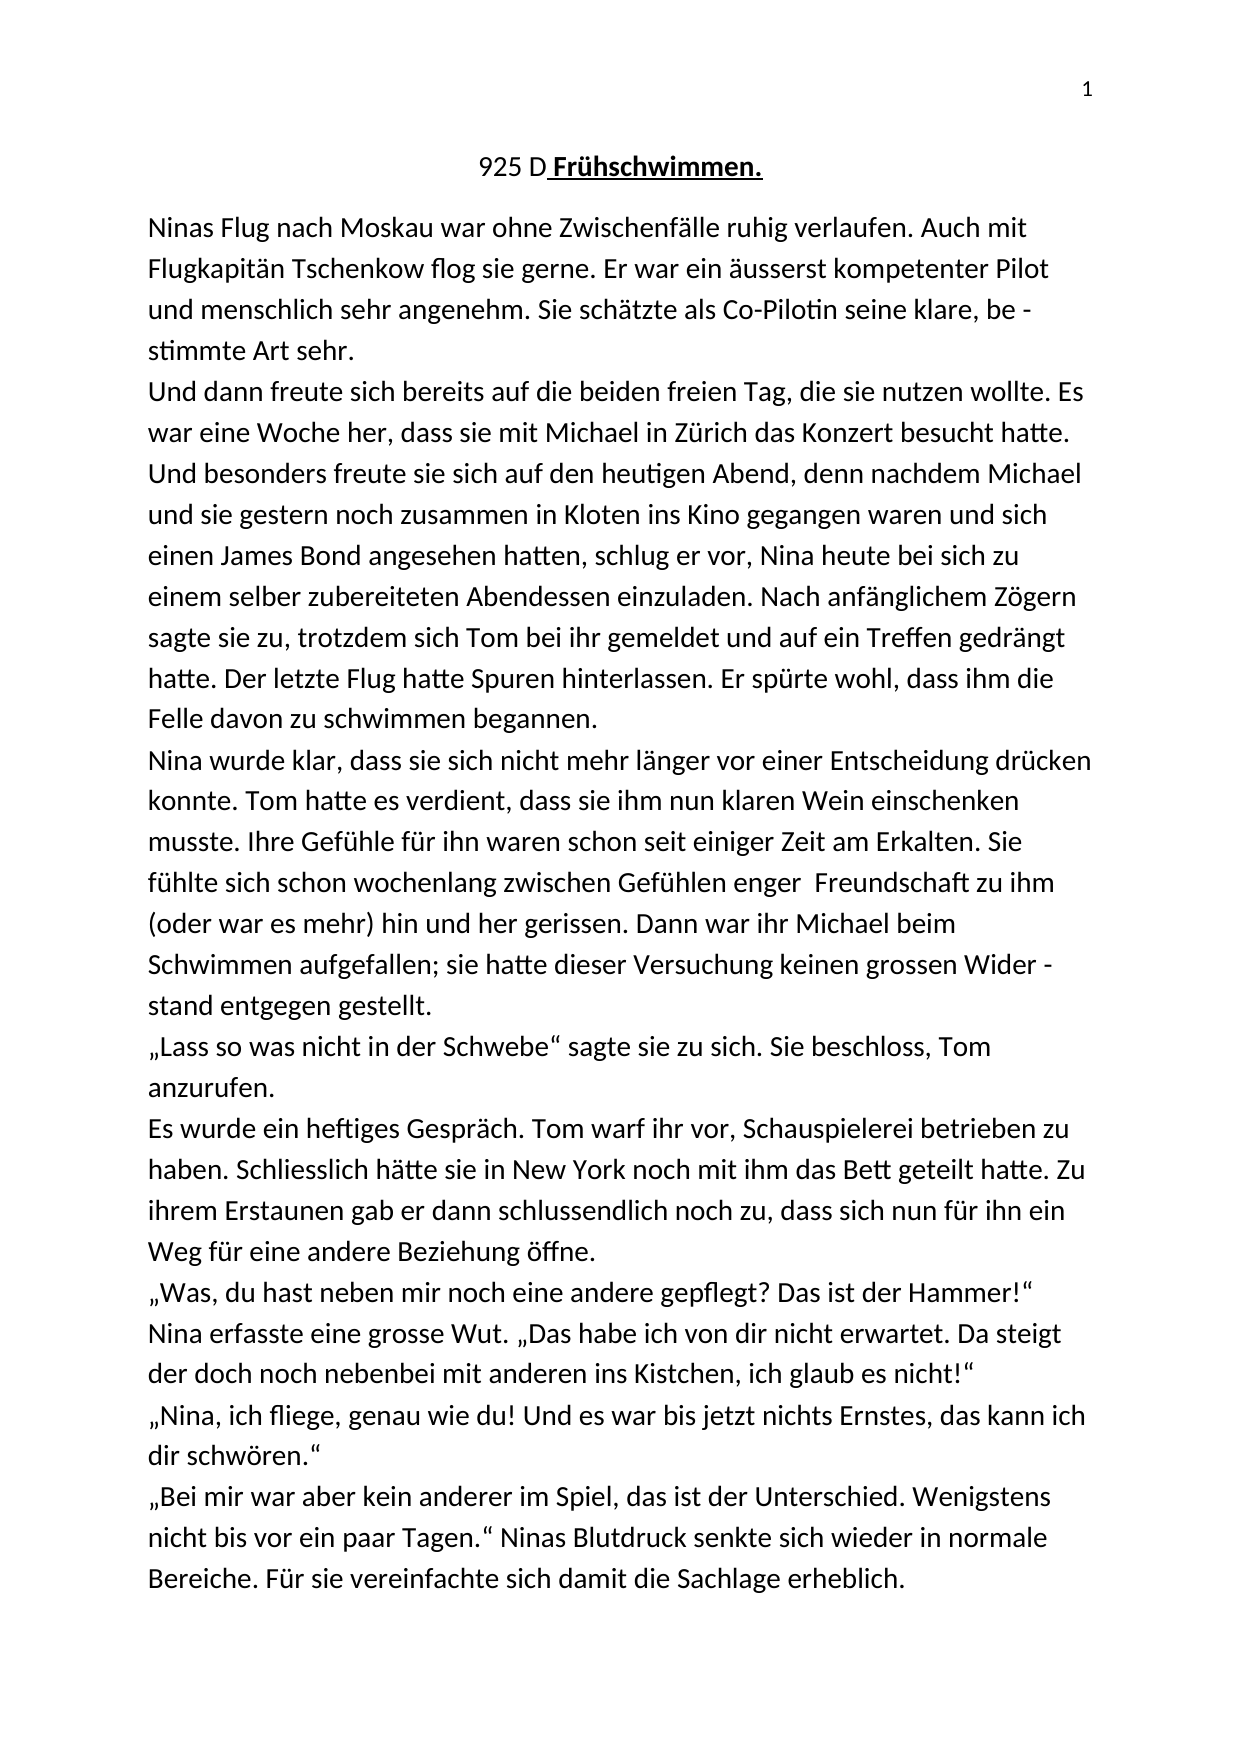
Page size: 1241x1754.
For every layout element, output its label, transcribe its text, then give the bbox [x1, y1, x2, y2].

text „Bei mir war aber kein anderer im Spiel, das ist der Unterschied. Wenigstens nicht bis vor ein paar Tagen.“ Ninas Blutdruck senkte sich wieder in normale [148, 1478, 1093, 1555]
text „Was, du hast neben mir noch eine andere gepflegt? Das ist der Hammer!“ Nina erfasste eine grosse Wut. „Das habe ich von dir nicht erwartet. Da steigt der doch noch nebenbei mit anderen ins Kistchen, ich glaub es nicht!“ [148, 1274, 1093, 1391]
text 925 D Frühschwimmen. [148, 148, 1093, 183]
text Und dann freute sich bereits auf die beiden freien Tag, die sie nutzen wollte. Es war eine Woche her, dass sie mit Michael in Zürich das Konzert besucht hatte. Und besonders freute sie sich auf den heutigen Abend, denn nachdem Michael und sie gestern noch zusammen in Kloten ins Kino gegangen waren und sich einen James Bond angesehen hatten, schlug er vor, Nina heute bei sich zu einem selber zubereiteten Abendessen einzuladen. Nach anfänglichem Zögern sagte sie zu, trotzdem sich Tom bei ihr gemeldet und auf ein Treffen gedrängt hatte. Der letzte Flug hatte Spuren hinterlassen. Er spürte wohl, dass ihm die Felle davon zu schwimmen begannen. [148, 373, 1093, 736]
text „Nina, ich fliege, genau wie du! Und es war bis jetzt nichts Ernstes, das kann ich dir schwören.“ [148, 1397, 1093, 1473]
text Es wurde ein heftiges Gespräch. Tom warf ihr vor, Schauspielerei betrieben zu haben. Schliesslich hätte sie in New York noch mit ihm das Bett geteilt hatte. Zu ihrem Erstaunen gab er dann schlussendlich noch zu, dass sich nun für ihn ein Weg für eine andere Beziehung öffne. [148, 1110, 1093, 1268]
text Bereiche. Für sie vereinfachte sich damit die Sachlage erheblich. [148, 1560, 1093, 1596]
text Ninas Flug nach Moskau war ohne Zwischenfälle ruhig verlaufen. Auch mit Flugkapitän Tschenkow flog sie gerne. Er war ein äusserst kompetenter Pilot und menschlich sehr angenehm. Sie schätzte als Co-Pilotin seine klare, be -stimmte Art sehr. [148, 209, 1093, 368]
text Nina wurde klar, dass sie sich nicht mehr länger vor einer Entscheidung drücken konnte. Tom hatte es verdient, dass sie ihm nun klaren Wein einschenken musste. Ihre Gefühle für ihn waren schon seit einiger Zeit am Erkalten. Sie fühlte sich schon wochenlang zwischen Gefühlen enger Freundschaft zu ihm (oder war es mehr) hin und her gerissen. Dann war ihr Michael beim Schwimmen aufgefallen; sie hatte dieser Versuchung keinen grossen Wider -stand entgegen gestellt. [148, 742, 1093, 1023]
text „Lass so was nicht in der Schwebe“ sagte sie zu sich. Sie beschloss, Tom anzurufen. [148, 1028, 1093, 1105]
